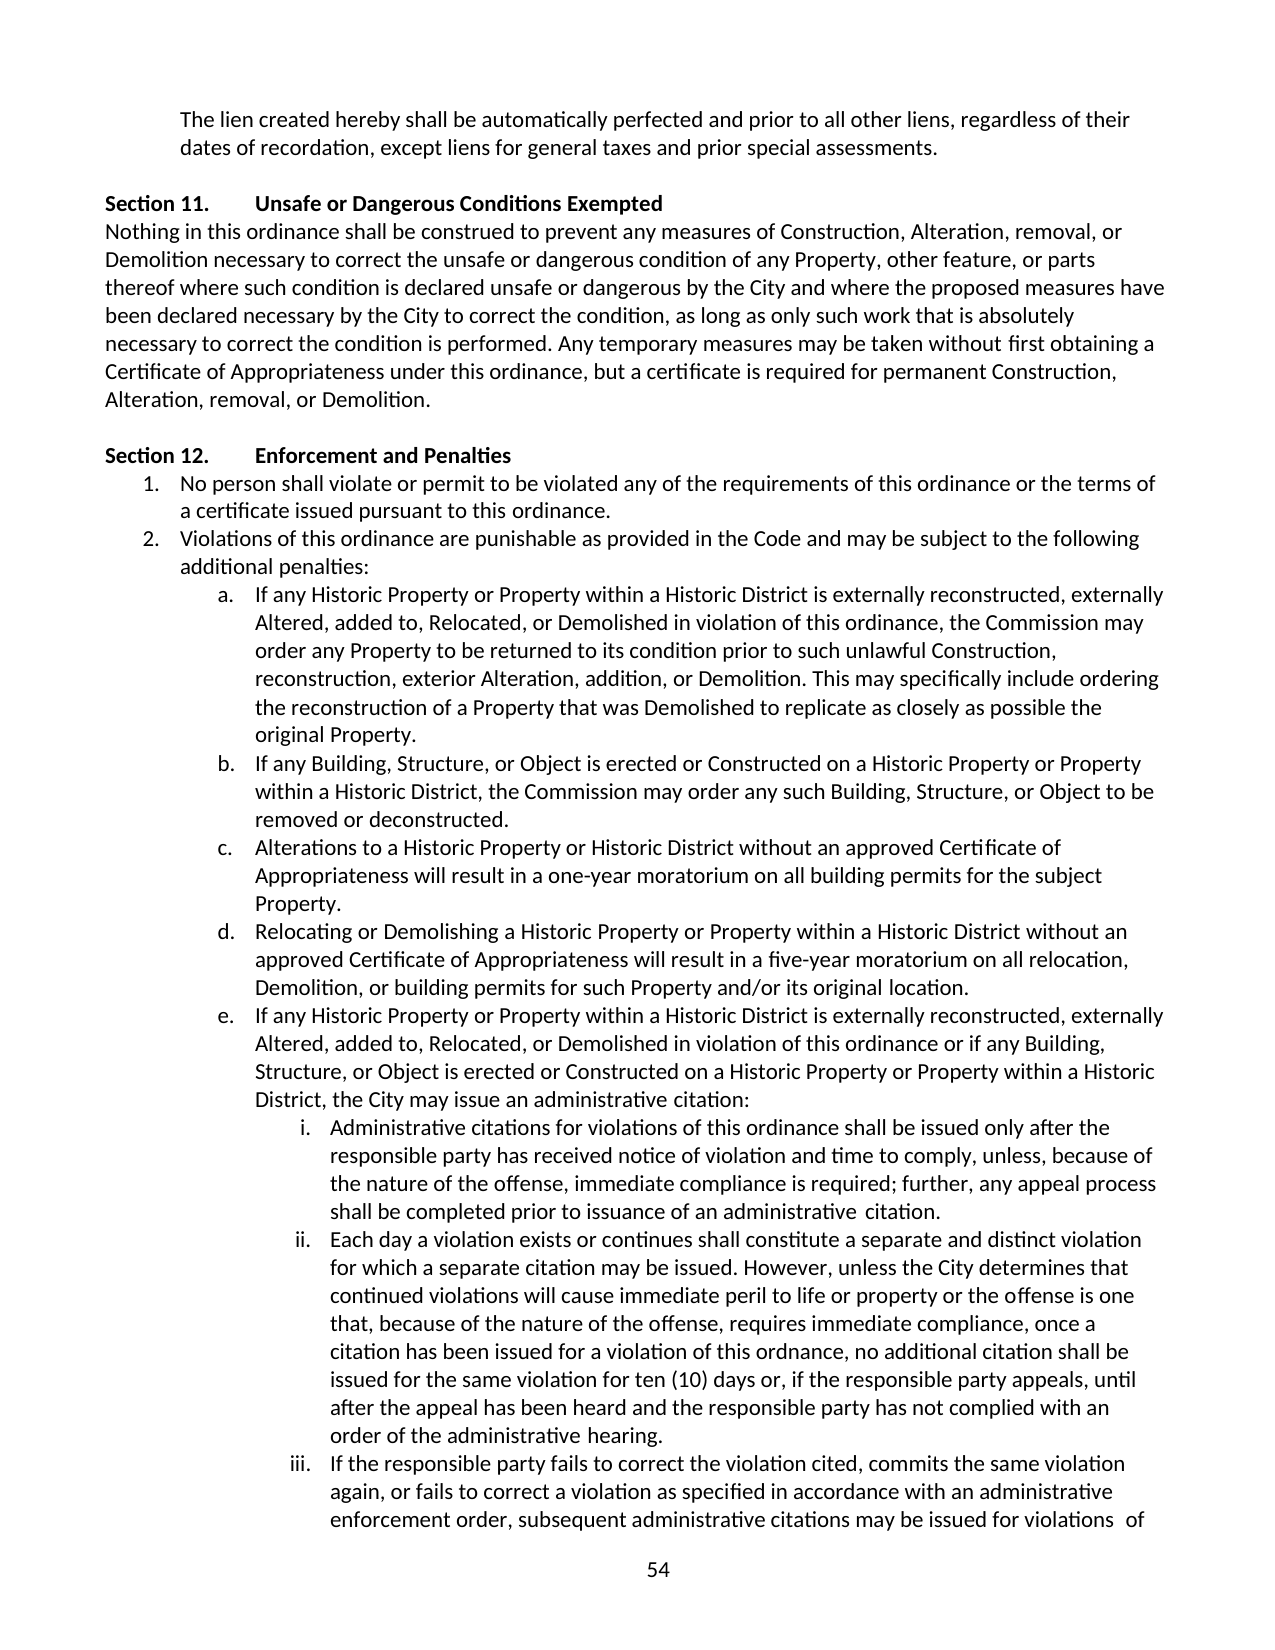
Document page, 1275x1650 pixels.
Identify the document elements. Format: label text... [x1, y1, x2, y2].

text Nothing in this ordinance shall be construed to prevent any measures of Construction, Alteration, removal, or Demolition necessary to correct the unsafe or dangerous condition of any Property, other feature, or parts thereof where such condition is declared unsafe or dangerous by the City and where the proposed measures have been declared necessary by the City to correct the condition, as long as only such work that is absolutely necessary to correct the condition is performed. Any temporary measures may be taken without first obtaining a Certificate of Appropriateness under this ordinance, but a certificate is required for permanent Construction, Alteration, removal, or Demolition. [105, 217, 1167, 413]
list Administrative citations for violations of this ordinance shall be issued only after the responsible party has received notice of violation and time to comply, unless, because of the nature of the offense, immediate compliance is required; further, any appeal process shall be completed prior to issuance of an administrative citation. [300, 1113, 1167, 1225]
text The lien created hereby shall be automatically perfected and prior to all other liens, regardless of their dates of recordation, except liens for general taxes and prior special assessments. [180, 105, 1158, 161]
list Alterations to a Historic Property or Historic District without an approved Certificate of Appropriateness will result in a one-year moratorium on all building permits for the subject Property. [217, 833, 1104, 917]
text Section 12. Enforcement and Penalties [105, 441, 1275, 469]
list If any Historic Property or Property within a Historic District is externally reconstructed, externally Altered, added to, Relocated, or Demolished in violation of this ordinance or if any Building, Structure, or Object is erected or Constructed on a Historic Property or Property within a Historic District, the City may issue an administrative citation: [217, 1001, 1166, 1113]
text Section 11. Unsafe or Dangerous Conditions Exempted [105, 189, 1275, 217]
list Relocating or Demolishing a Historic Property or Property within a Historic District without an approved Certificate of Appropriateness will result in a five-year moratorium on all relocation, Demolition, or building permits for such Property and/or its original location. [217, 917, 1130, 1001]
list If any Historic Property or Property within a Historic District is externally reconstructed, externally Altered, added to, Relocated, or Demolished in violation of this ordinance, the Commission may order any Property to be returned to its condition prior to such unlawful Construction, reconstruction, exterior Alteration, addition, or Demolition. This may specifically include ordering the reconstruction of a Property that was Demolished to replicate as closely as possible the original Property. [217, 581, 1166, 749]
list No person shall violate or permit to be violated any of the requirements of this ordinance or the terms of a certificate issued pursuant to this ordinance. [142, 469, 1158, 524]
list Each day a violation exists or continues shall constitute a separate and distinct violation for which a separate citation may be issued. However, unless the City determines that continued violations will cause immediate peril to life or property or the offense is one that, because of the nature of the offense, requires immediate compliance, once a citation has been issued for a violation of this ordnance, no additional citation shall be issued for the same violation for ten (10) days or, if the responsible party appeals, until after the appeal has been heard and the responsible party has not complied with an order of the administrative hearing. [295, 1225, 1153, 1449]
list If the responsible party fails to correct the violation cited, commits the same violation again, or fails to correct a violation as specified in accordance with an administrative enforcement order, subsequent administrative citations may be issued for violations of [289, 1449, 1149, 1533]
list If any Building, Structure, or Object is erected or Constructed on a Historic Property or Property within a Historic District, the Commission may order any such Building, Structure, or Object to be removed or deconstructed. [217, 749, 1156, 833]
list Violations of this ordinance are punishable as provided in the Code and may be subject to the following additional penalties: [142, 524, 1142, 580]
